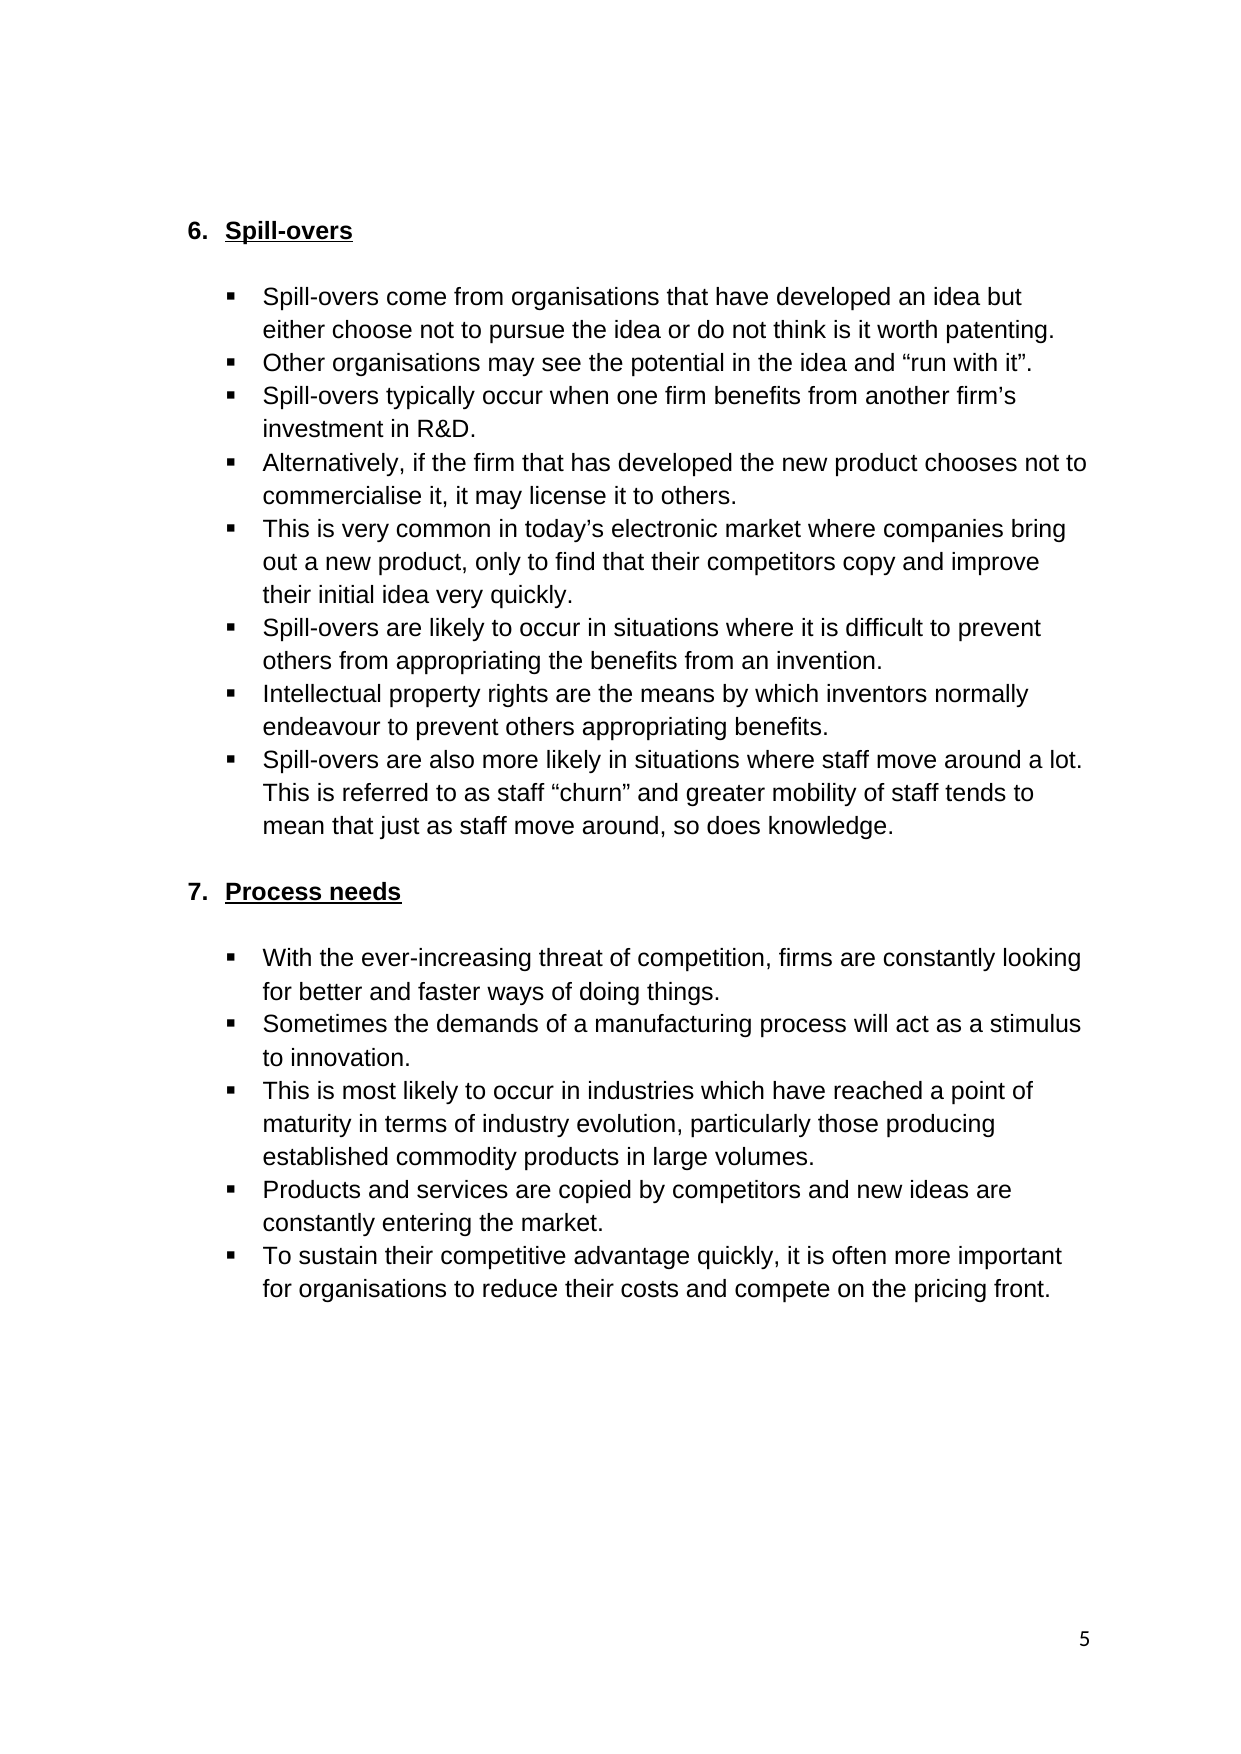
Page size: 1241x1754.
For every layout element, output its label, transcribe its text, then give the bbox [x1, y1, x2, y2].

list This is most likely to occur in industries which have reached a point of maturity in terms of industry evolution, particularly those producing established commodity products in large volumes. [225, 1076, 1090, 1171]
list Other organisations may see the potential in the idea and “run with it”. [225, 348, 1090, 377]
list Spill-overs typically occur when one firm benefits from another firm’s investment in R&D. [225, 381, 1090, 443]
list Products and services are copied by competitors and new ideas are constantly entering the market. [225, 1175, 1090, 1237]
list To sustain their competitive advantage quickly, it is often more important for organisations to reduce their costs and compete on the pricing front. [225, 1241, 1090, 1303]
list Spill-overs are likely to occur in situations where it is difficult to prevent others from appropriating the benefits from an invention. [225, 613, 1090, 675]
list With the ever-increasing threat of competition, firms are constantly looking for better and faster ways of doing things. [225, 943, 1090, 1005]
list Process needs [187, 877, 1090, 906]
list Spill-overs [187, 216, 1090, 245]
list Alternatively, if the firm that has developed the new product chooses not to commercialise it, it may license it to others. [225, 447, 1090, 509]
list Spill-overs come from organisations that have developed an idea but either choose not to pursue the idea or do not think is it worth patenting. [225, 282, 1090, 344]
list Sometimes the demands of a manufacturing process will act as a stimulus to innovation. [225, 1009, 1090, 1071]
list Spill-overs are also more likely in situations where staff move around a lot. This is referred to as staff “churn” and greater mobility of staff tends to mean that just as staff move around, so does knowledge. [225, 745, 1090, 840]
list Intellectual property rights are the means by which inventors normally endeavour to prevent others appropriating benefits. [225, 679, 1090, 741]
list This is very common in today’s electronic market where companies bring out a new product, only to find that their competitors copy and improve their initial idea very quickly. [225, 514, 1090, 608]
